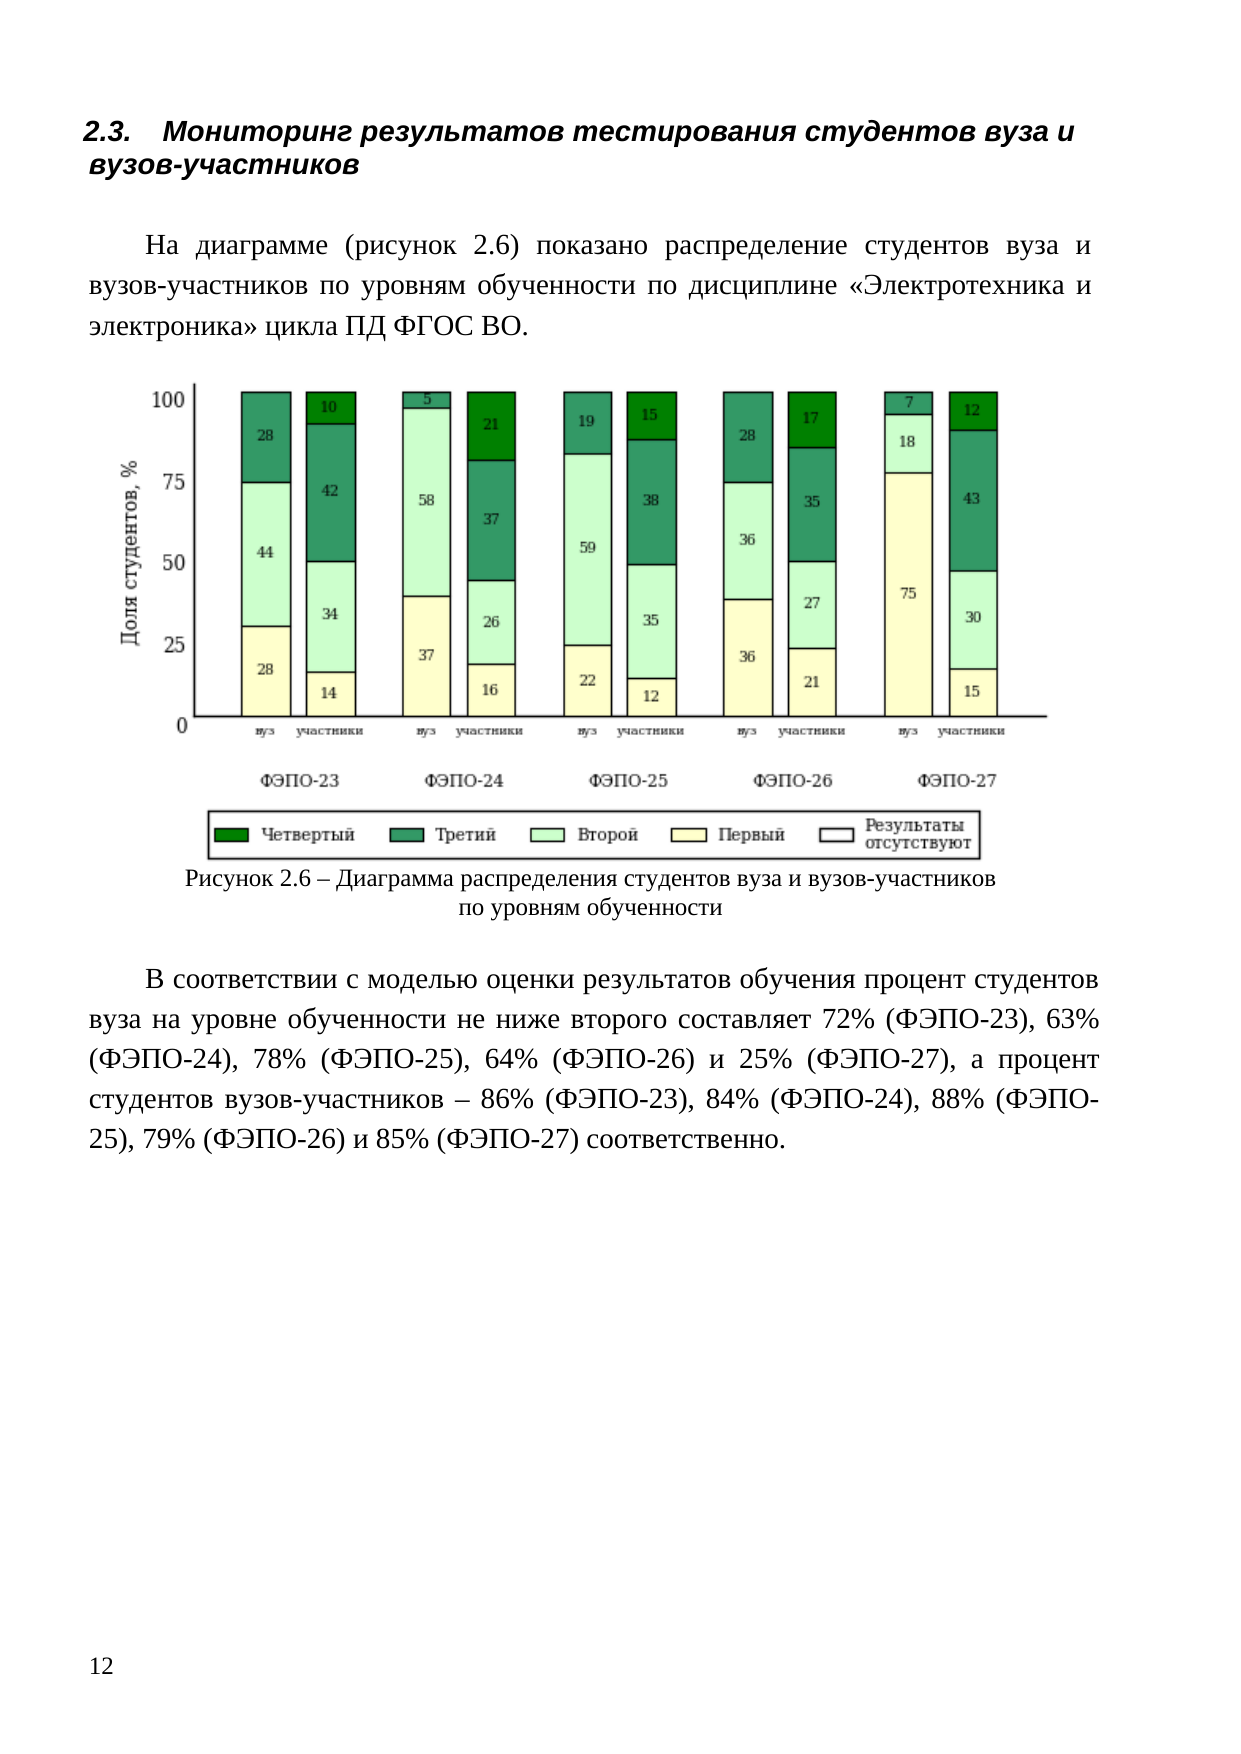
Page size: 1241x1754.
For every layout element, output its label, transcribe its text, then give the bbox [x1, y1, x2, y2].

subtitle Мониторинг результатов тестирования студентов вуза и вузов-участников [89, 114, 1092, 181]
text В соответствии с моделью оценки результатов обучения процент студентов вуза на уровне обученности не ниже второго составляет 72% (ФЭПО-23), 63% (ФЭПО-24), 78% (ФЭПО-25), 64% (ФЭПО-26) и 25% (ФЭПО-27), а процент студентов вузов-участников – 86% (ФЭПО-23), 84% (ФЭПО-24), 88% (ФЭПО-25), 79% (ФЭПО-26) и 85% (ФЭПО-27) соответственно. [89, 961, 1100, 1155]
text На диаграмме (рисунок 2.6) показано распределение студентов вуза и вузов-участников по уровням обученности по дисциплине «Электротехника и электроника» цикла ПД ФГОС ВО. [89, 227, 1092, 341]
picture [118, 376, 1063, 863]
